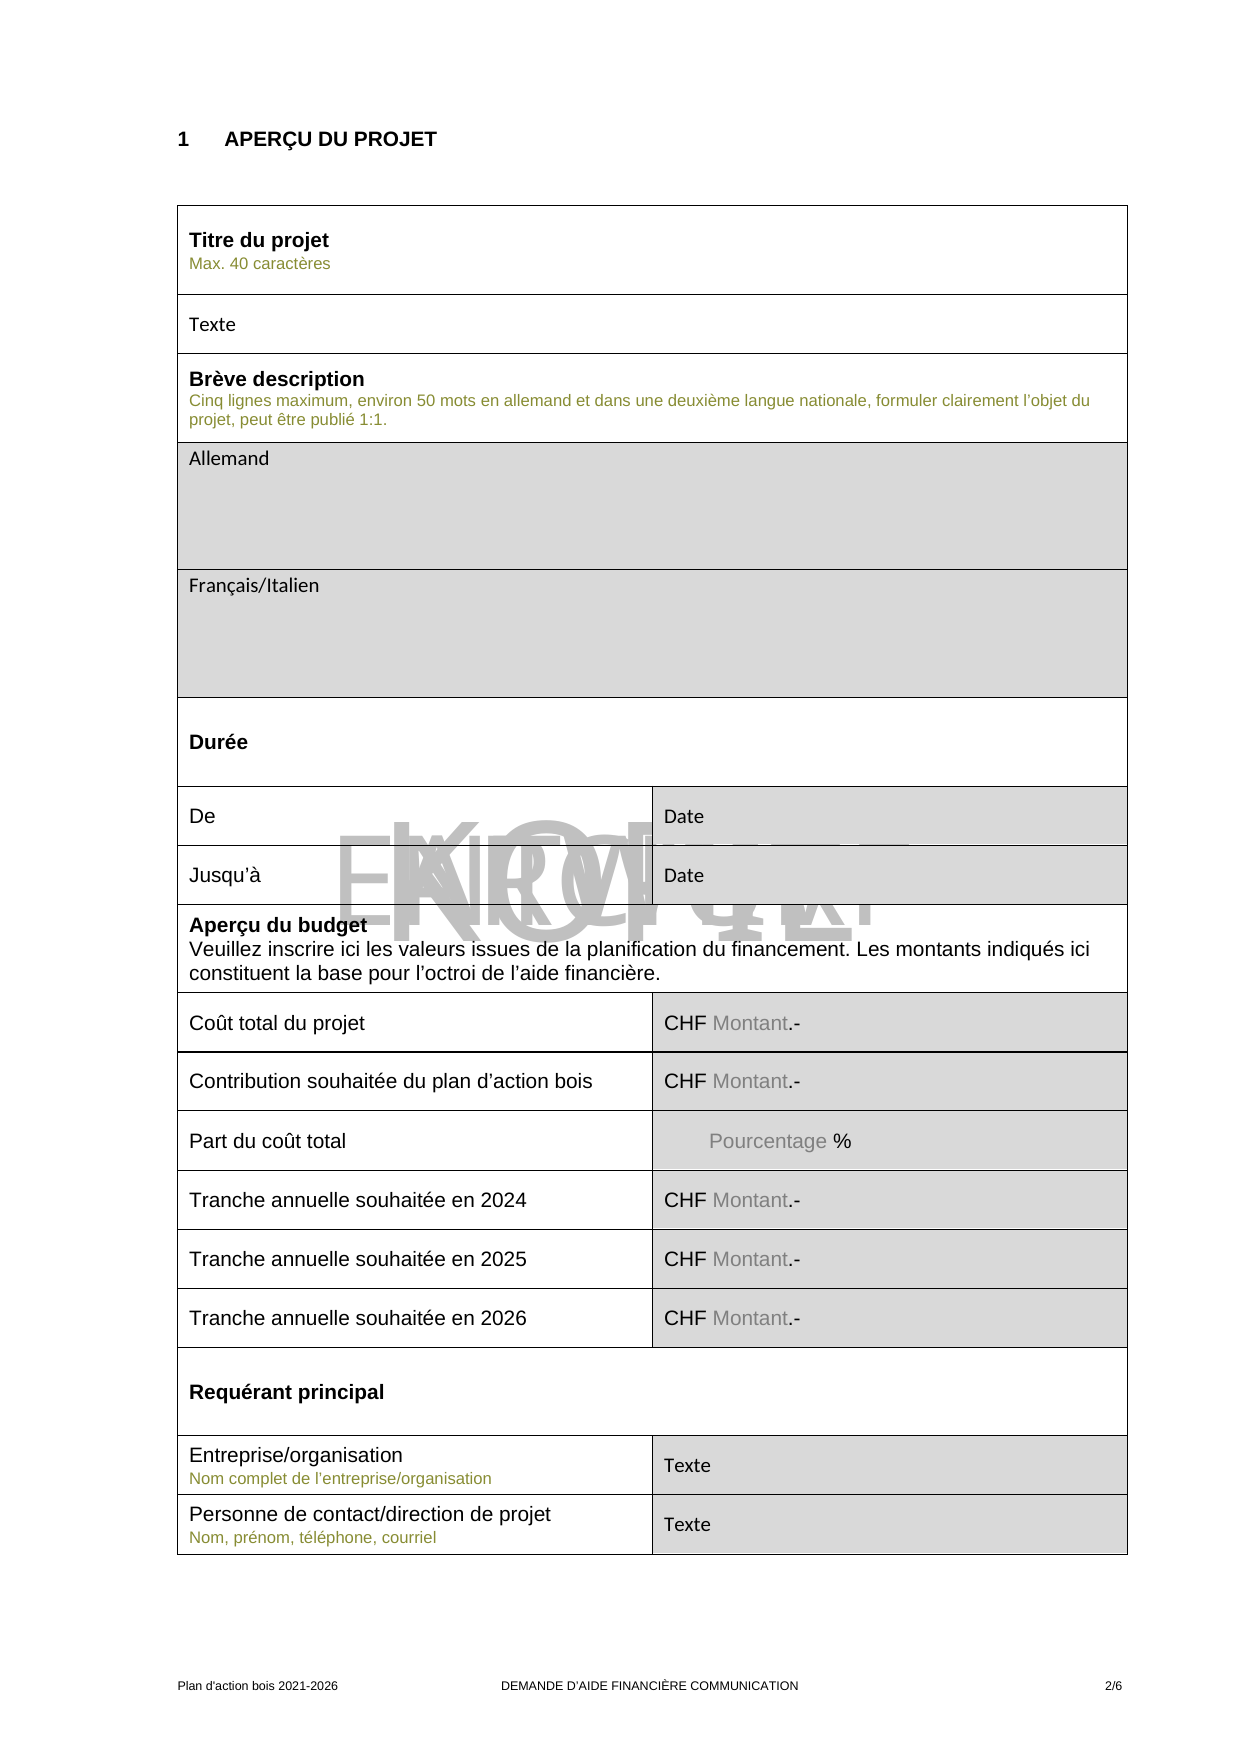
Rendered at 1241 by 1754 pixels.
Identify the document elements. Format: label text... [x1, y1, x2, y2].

table_cell CHF .- [653, 1053, 1127, 1110]
table_cell Requérant principal [178, 1348, 1127, 1435]
table_cell Aperçu du budget Veuillez inscrire ici les valeurs issues de la planification du financement. Les montants indiqués ici constituent la base pour l’octroi de l’aide financière. [178, 905, 1127, 992]
table_cell Coût total du projet [178, 993, 652, 1051]
list Aperçu du projet [177, 124, 1128, 151]
table_cell Tranche annuelle souhaitée en 2026 [178, 1289, 652, 1347]
table_cell CHF .- [653, 1230, 1127, 1288]
table_cell Contribution souhaitée du plan d’action bois [178, 1053, 652, 1110]
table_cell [178, 1495, 652, 1553]
table_cell Durée [178, 698, 1127, 786]
table_cell % [653, 1111, 1127, 1169]
table_cell Brève description Cinq lignes maximum, environ 50 mots en allemand et dans une deuxième langue nationale, formuler clairement l’objet du projet, peut être publié 1:1. [178, 354, 1127, 442]
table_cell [178, 1436, 652, 1494]
table_cell Tranche annuelle souhaitée en 2025 [178, 1230, 652, 1288]
table_cell CHF .- [653, 1171, 1127, 1228]
table_cell Part du coût total [178, 1111, 652, 1169]
table_header Titre du projet Max. 40 caractères [178, 206, 1127, 294]
table_cell De [178, 787, 652, 844]
table_cell CHF .- [653, 993, 1127, 1051]
table_cell CHF .- [653, 1289, 1127, 1347]
table_cell Tranche annuelle souhaitée en 2024 [178, 1171, 652, 1228]
table_cell Jusqu’à [178, 846, 652, 904]
